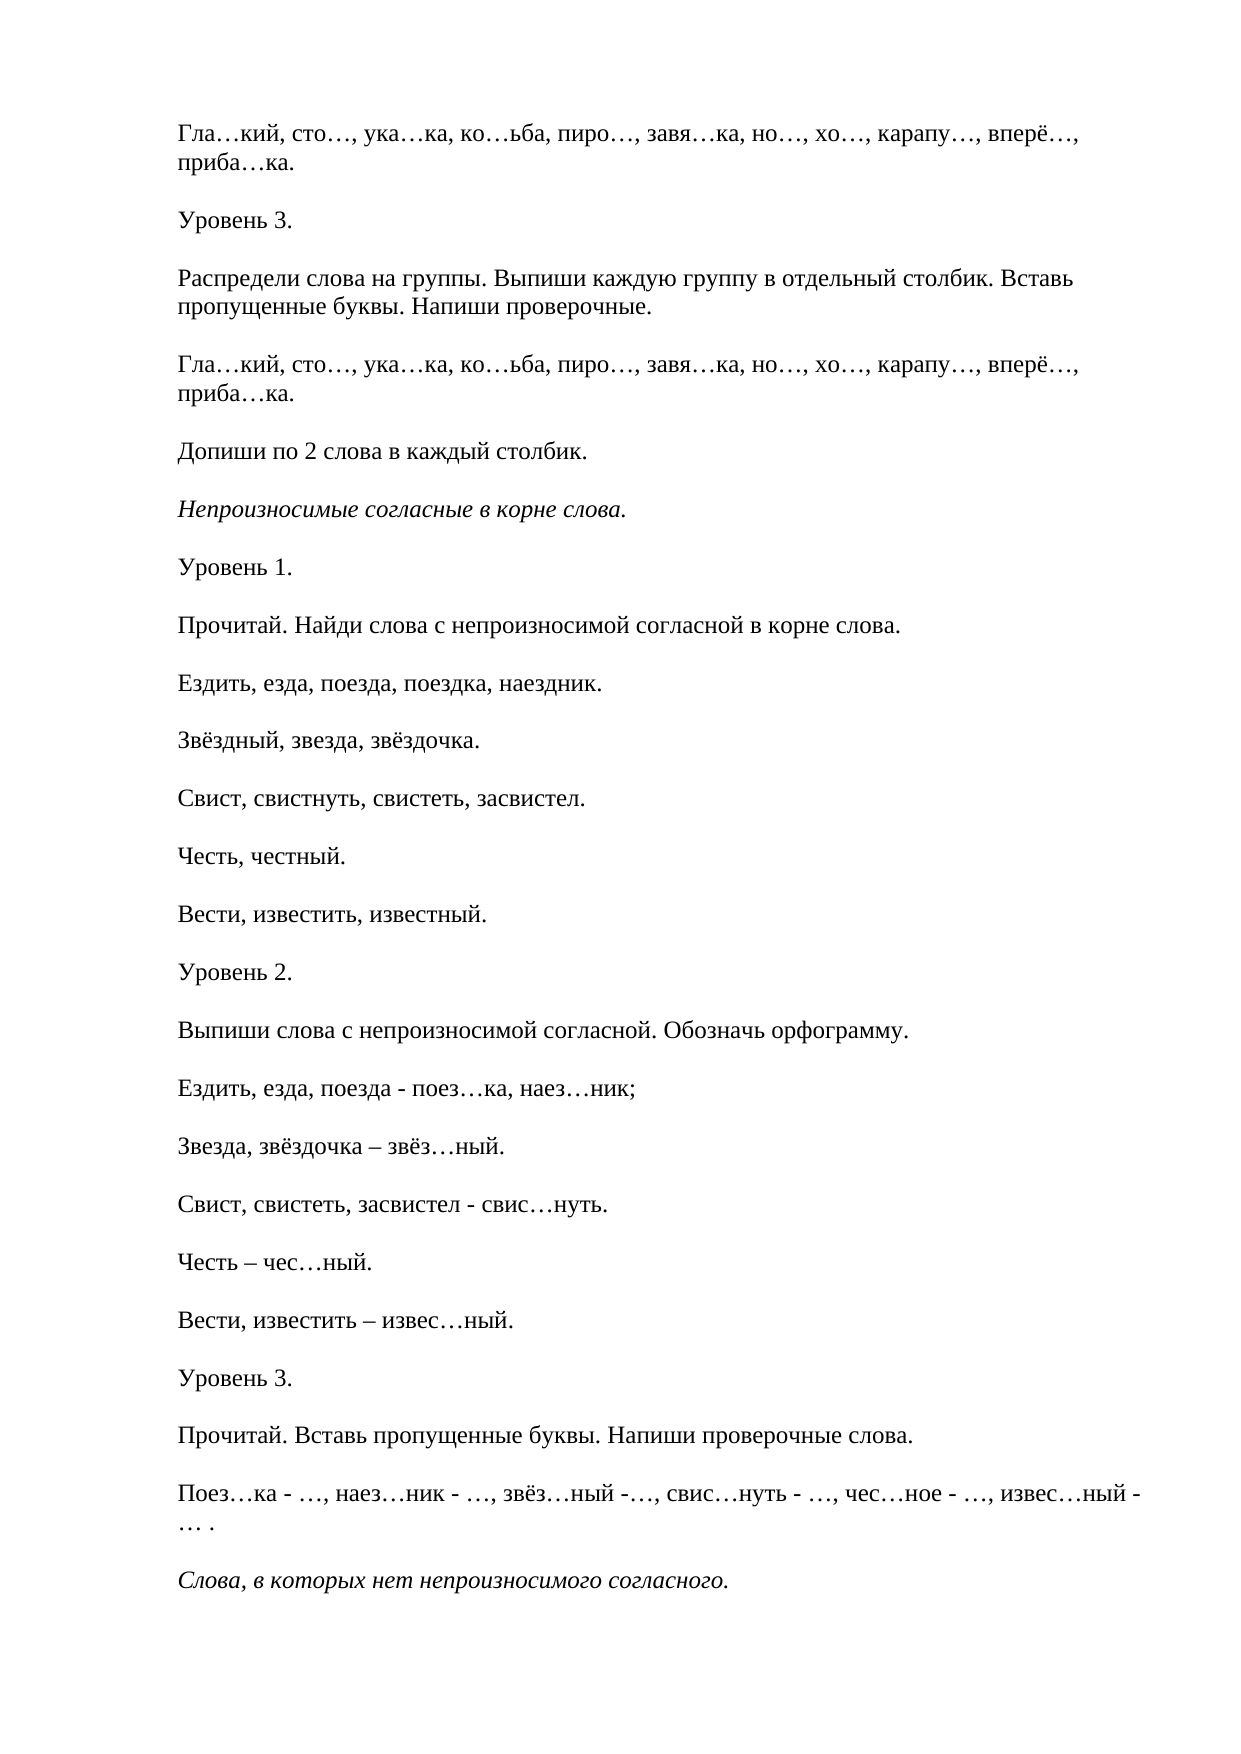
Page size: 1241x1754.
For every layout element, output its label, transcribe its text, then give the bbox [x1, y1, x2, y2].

text Выпиши слова с непроизносимой согласной. Обозначь орфограмму. [177, 1015, 1152, 1044]
text Прочитай. Найди слова с непроизносимой согласной в корне слова. [177, 610, 1152, 638]
text Слова, в которых нет непроизносимого согласного. [177, 1565, 1152, 1594]
text Уровень 3. [177, 205, 1152, 233]
text Ездить, езда, поезда - поез…ка, наез…ник; [177, 1073, 1152, 1102]
text Свист, свистнуть, свистеть, засвистел. [177, 783, 1152, 812]
text Ездить, езда, поезда, поездка, наездник. [177, 668, 1152, 696]
text Гла…кий, сто…, ука…ка, ко…ьба, пиро…, завя…ка, но…, хо…, карапу…, вперё…, приба…ка. [177, 349, 1152, 407]
text Звёздный, звезда, звёздочка. [177, 726, 1152, 754]
text Непроизносимые согласные в корне слова. [177, 494, 1152, 523]
text Гла…кий, сто…, ука…ка, ко…ьба, пиро…, завя…ка, но…, хо…, карапу…, вперё…, приба…ка. [177, 118, 1152, 176]
text Уровень 2. [177, 957, 1152, 986]
text Честь, честный. [177, 841, 1152, 870]
text Честь – чес…ный. [177, 1247, 1152, 1276]
text Прочитай. Вставь пропущенные буквы. Напиши проверочные слова. [177, 1421, 1152, 1449]
text Уровень 3. [177, 1363, 1152, 1391]
text Поез…ка - …, наез…ник - …, звёз…ный -…, свис…нуть - …, чес…ное - …, извес…ный -… . [177, 1478, 1152, 1536]
text Вести, известить, известный. [177, 899, 1152, 928]
text Звезда, звёздочка – звёз…ный. [177, 1131, 1152, 1160]
text Свист, свистеть, засвистел - свис…нуть. [177, 1189, 1152, 1218]
text Допиши по 2 слова в каждый столбик. [177, 436, 1152, 465]
text Распредели слова на группы. Выпиши каждую группу в отдельный столбик. Вставь пропущенные буквы. Напиши проверочные. [177, 263, 1152, 320]
text Вести, известить – извес…ный. [177, 1305, 1152, 1333]
text Уровень 1. [177, 552, 1152, 581]
